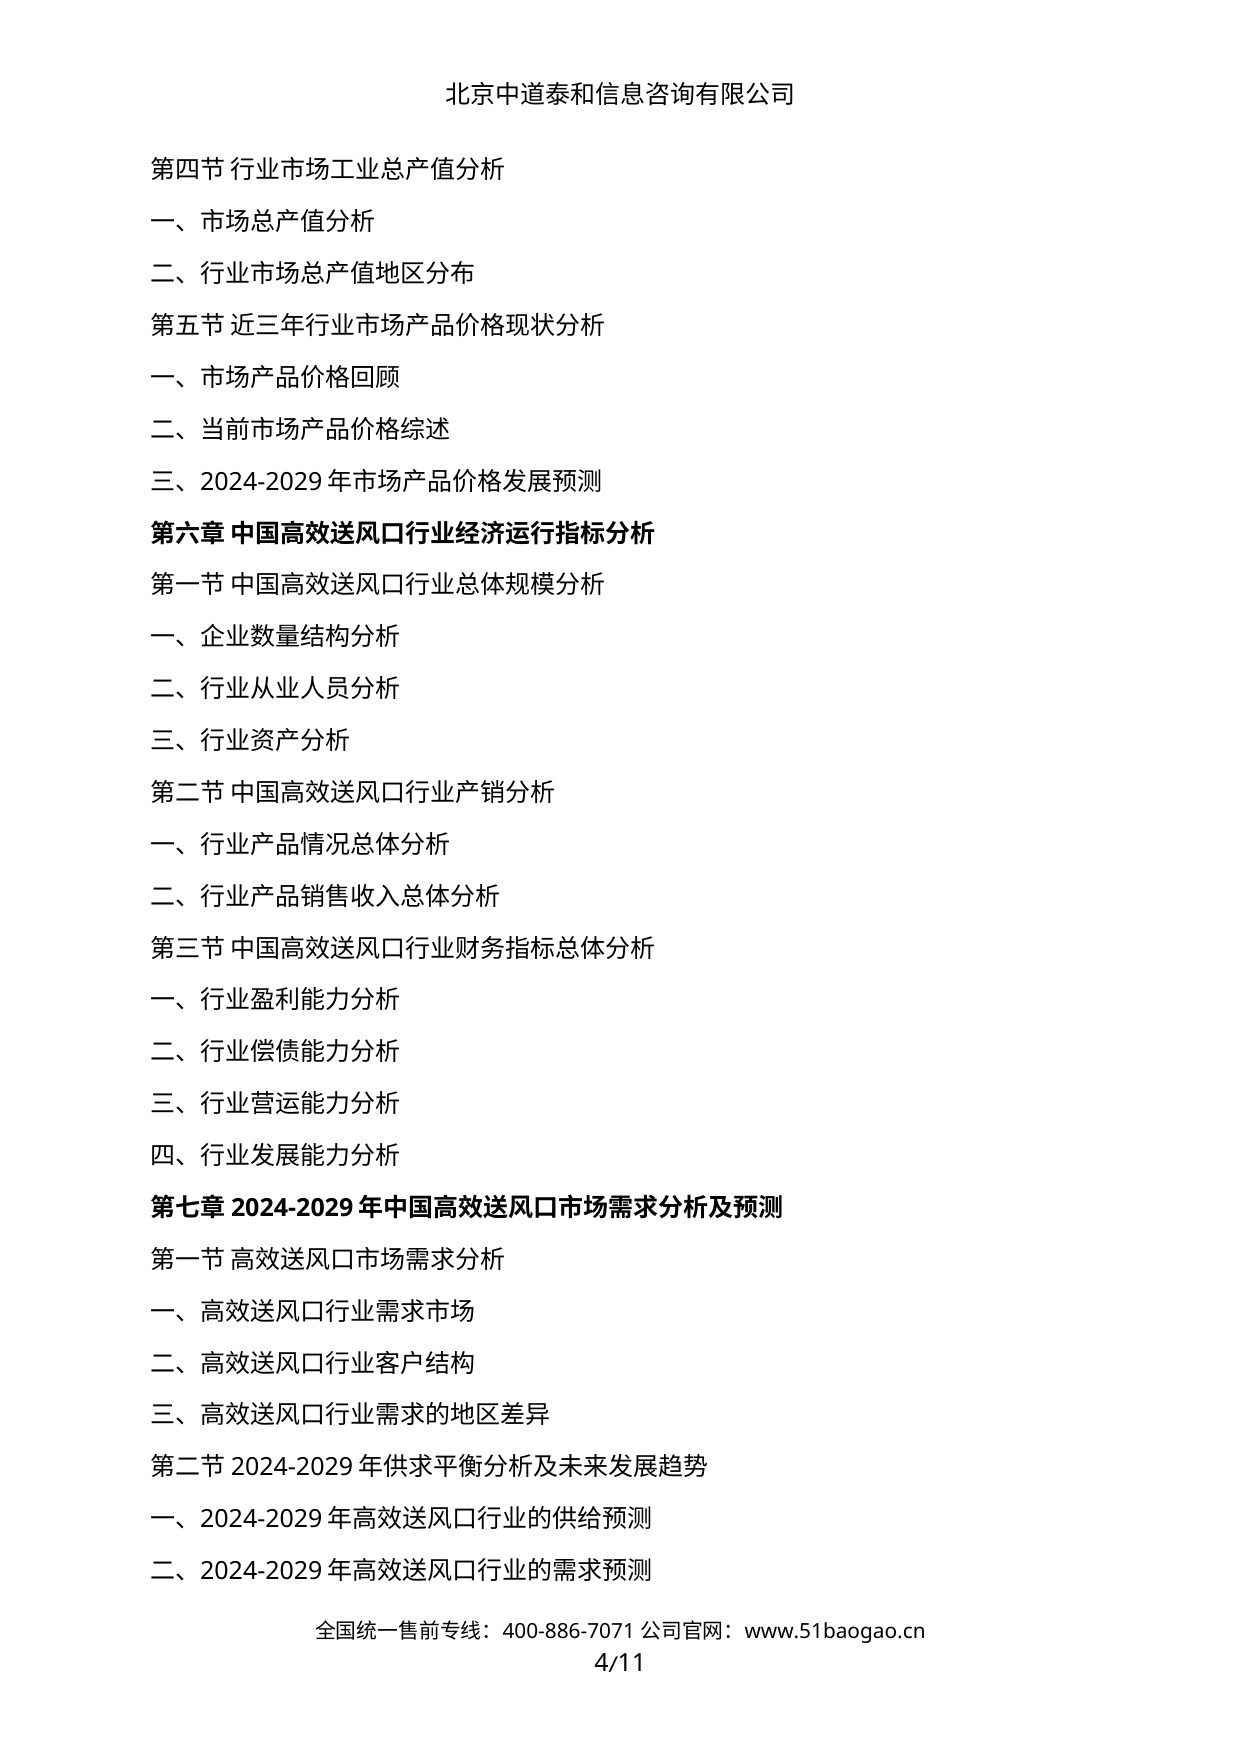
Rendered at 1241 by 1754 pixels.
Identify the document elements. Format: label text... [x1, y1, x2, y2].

text 四、行业发展能力分析 [150, 1136, 1090, 1172]
text 二、行业市场总产值地区分布 [150, 254, 1090, 290]
text 二、行业从业人员分析 [150, 669, 1090, 705]
text 二、2024-2029年高效送风口行业的需求预测 [150, 1551, 1090, 1587]
text 三、行业营运能力分析 [150, 1084, 1090, 1120]
text 一、市场总产值分析 [150, 202, 1090, 238]
text 二、行业偿债能力分析 [150, 1032, 1090, 1068]
text 第二节 2024-2029年供求平衡分析及未来发展趋势 [150, 1447, 1090, 1483]
text 第三节 中国高效送风口行业财务指标总体分析 [150, 928, 1090, 964]
text 第二节 中国高效送风口行业产销分析 [150, 772, 1090, 809]
text 二、当前市场产品价格综述 [150, 409, 1090, 446]
text 第五节 近三年行业市场产品价格现状分析 [150, 306, 1090, 342]
text 第一节 中国高效送风口行业总体规模分析 [150, 565, 1090, 601]
text 三、2024-2029年市场产品价格发展预测 [150, 461, 1090, 497]
text 三、行业资产分析 [150, 721, 1090, 757]
text 三、高效送风口行业需求的地区差异 [150, 1395, 1090, 1431]
text 一、市场产品价格回顾 [150, 357, 1090, 394]
text 一、2024-2029年高效送风口行业的供给预测 [150, 1499, 1090, 1535]
text 第七章 2024-2029年中国高效送风口市场需求分析及预测 [150, 1187, 1090, 1224]
text 第六章 中国高效送风口行业经济运行指标分析 [150, 513, 1090, 549]
text 第四节 行业市场工业总产值分析 [150, 150, 1090, 186]
text 一、高效送风口行业需求市场 [150, 1291, 1090, 1327]
text 二、高效送风口行业客户结构 [150, 1343, 1090, 1379]
text 一、企业数量结构分析 [150, 617, 1090, 653]
text 一、行业产品情况总体分析 [150, 824, 1090, 861]
text 二、行业产品销售收入总体分析 [150, 876, 1090, 912]
text 第一节 高效送风口市场需求分析 [150, 1239, 1090, 1276]
text 一、行业盈利能力分析 [150, 980, 1090, 1016]
